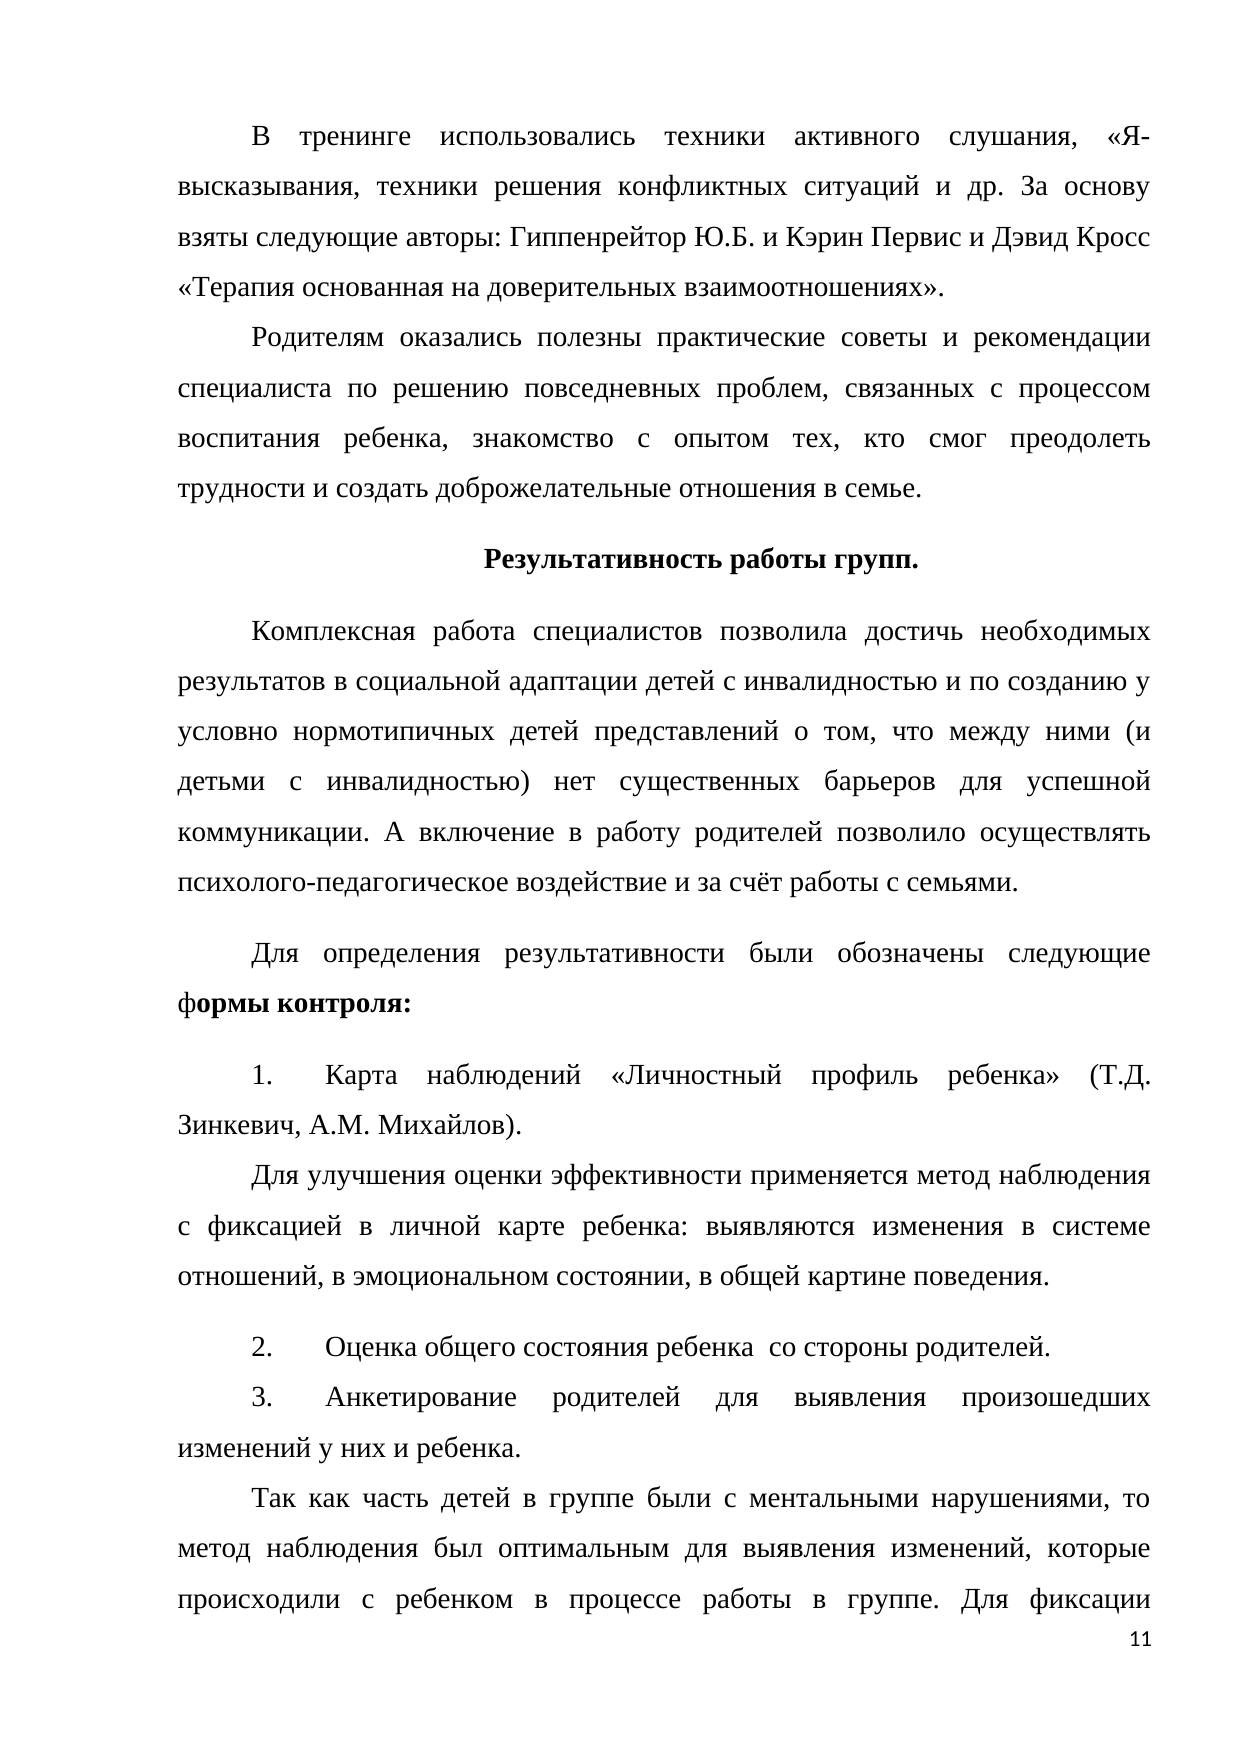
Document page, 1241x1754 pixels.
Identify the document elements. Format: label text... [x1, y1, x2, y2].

text Результативность работы групп. [177, 541, 1152, 575]
list Оценка общего состояния ребенка со стороны родителей. [177, 1329, 1152, 1363]
list Родителям оказались полезны практические советы и рекомендации специалиста по решению повседневных проблем, связанных с процессом воспитания ребенка, знакомство с опытом тех, кто смог преодолеть трудности и создать доброжелательные отношения в семье. [177, 319, 1152, 504]
text Для улучшения оценки эффективности применяется метод наблюдения с фиксацией в личной карте ребенка: выявляются изменения в системе отношений, в эмоциональном состоянии, в общей картине поведения. [177, 1157, 1152, 1292]
text Для определения результативности были обозначены следующие формы контроля: [177, 935, 1152, 1019]
list Анкетирование родителей для выявления произошедших изменений у них и ребенка. [177, 1379, 1152, 1463]
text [177, 1480, 1152, 1614]
text Комплексная работа специалистов позволила достичь необходимых результатов в социальной адаптации детей с инвалидностью и по созданию у условно нормотипичных детей представлений о том, что между ними (и детьми с инвалидностью) нет существенных барьеров для успешной коммуникации. А включение в работу родителей позволило осуществлять психолого-педагогическое воздействие и за счёт работы с семьями. [177, 613, 1152, 898]
list Карта наблюдений «Личностный профиль ребенка» (Т.Д. Зинкевич, А.М. Михайлов). [177, 1057, 1152, 1141]
list В тренинге использовались техники активного слушания, «Я- высказывания, техники решения конфликтных ситуаций и др. За основу взяты следующие авторы: Гиппенрейтор Ю.Б. и Кэрин Первис и Дэвид Кросс «Терапия основанная на доверительных взаимоотношениях». [177, 118, 1152, 303]
